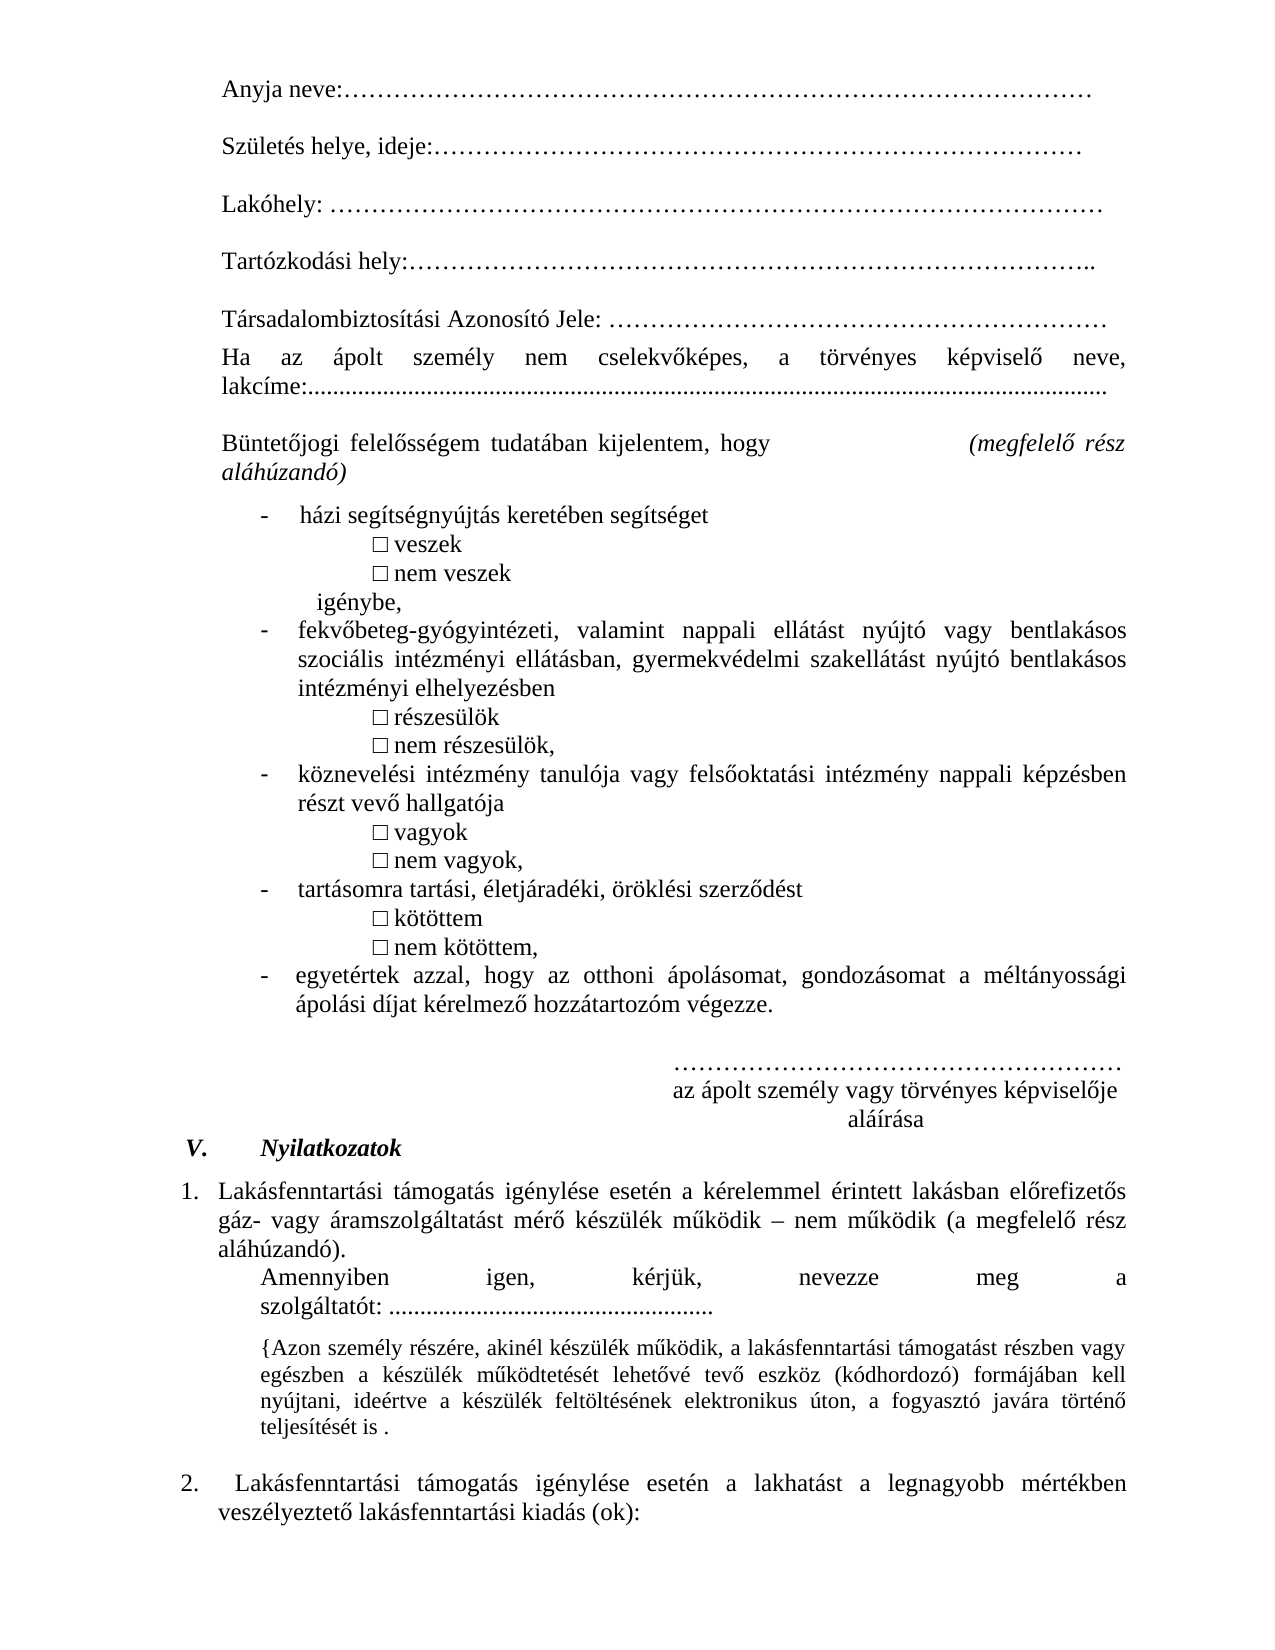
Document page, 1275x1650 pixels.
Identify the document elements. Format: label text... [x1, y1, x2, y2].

text Lakóhely: ………………………………………………………………………………… [221, 189, 1127, 218]
list fekvőbeteg-gyógyintézeti, valamint nappali ellátást nyújtó vagy bentlakásos szociális intézményi ellátásban, gyermekvédelmi szakellátást nyújtó bentlakásos intézményi elhelyezésben [260, 615, 1127, 702]
list Lakásfenntartási támogatás igénylése esetén a kérelemmel érintett lakásban előrefizetős gáz- vagy áramszolgáltatást mérő készülék működik – nem működik (a megfelelő rész aláhúzandó). [180, 1176, 1127, 1262]
text □ nem kötöttem, [298, 932, 1127, 961]
text Amennyiben igen, kérjük, nevezze meg a szolgáltatót: .................................................... [260, 1262, 1127, 1320]
list köznevelési intézmény tanulója vagy felsőoktatási intézmény nappali képzésben részt vevő hallgatója [260, 759, 1127, 817]
text aláírása [260, 1104, 1127, 1133]
text Társadalombiztosítási Azonosító Jele: …………………………………………………… [221, 304, 1127, 333]
text ……………………………………………… [165, 1047, 1127, 1076]
text igénybe, [298, 587, 1127, 615]
text Anyja neve:……………………………………………………………………………… [221, 74, 1127, 103]
text □ részesülök [298, 702, 1127, 730]
text Ha az ápolt személy nem cselekvőképes, a törvényes képviselő neve, lakcíme:................................................................................................................................ [221, 342, 1127, 400]
text Tartózkodási hely:……………………………………………………………………….. [221, 246, 1127, 275]
text Születés helye, ideje:…………………………………………………………………… [221, 131, 1127, 160]
text - házi segítségnyújtás keretében segítséget [223, 500, 1127, 529]
text □ nem vagyok, [298, 846, 1127, 874]
list Nyilatkozatok [185, 1133, 1127, 1162]
text □ nem részesülök, [298, 730, 1127, 759]
text □ nem veszek [298, 558, 1127, 587]
list Lakásfenntartási támogatás igénylése esetén a lakhatást a legnagyobb mértékben veszélyeztető lakásfenntartási kiadás (ok): [180, 1468, 1127, 1526]
text □ kötöttem [260, 903, 1127, 932]
text {Azon személy részére, akinél készülék működik, a lakásfenntartási támogatást részben vagy egészben a készülék működtetését lehetővé tevő eszköz (kódhordozó) formájában kell nyújtani, ideértve a készülék feltöltésének elektronikus úton, a fogyasztó javára történő teljesítését is . [260, 1334, 1127, 1440]
text □ veszek [298, 529, 1127, 558]
text - tartásomra tartási, életjáradéki, öröklési szerződést [185, 874, 1127, 903]
text az ápolt személy vagy törvényes képviselője [538, 1076, 1127, 1104]
text □ vagyok [260, 817, 1127, 846]
text - egyetértek azzal, hogy az otthoni ápolásomat, gondozásomat a méltányossági ápolási díjat kérelmező hozzátartozóm végezze. [260, 961, 1127, 1018]
text Büntetőjogi felelősségem tudatában kijelentem, hogy (megfelelő rész aláhúzandó) [221, 428, 1127, 486]
